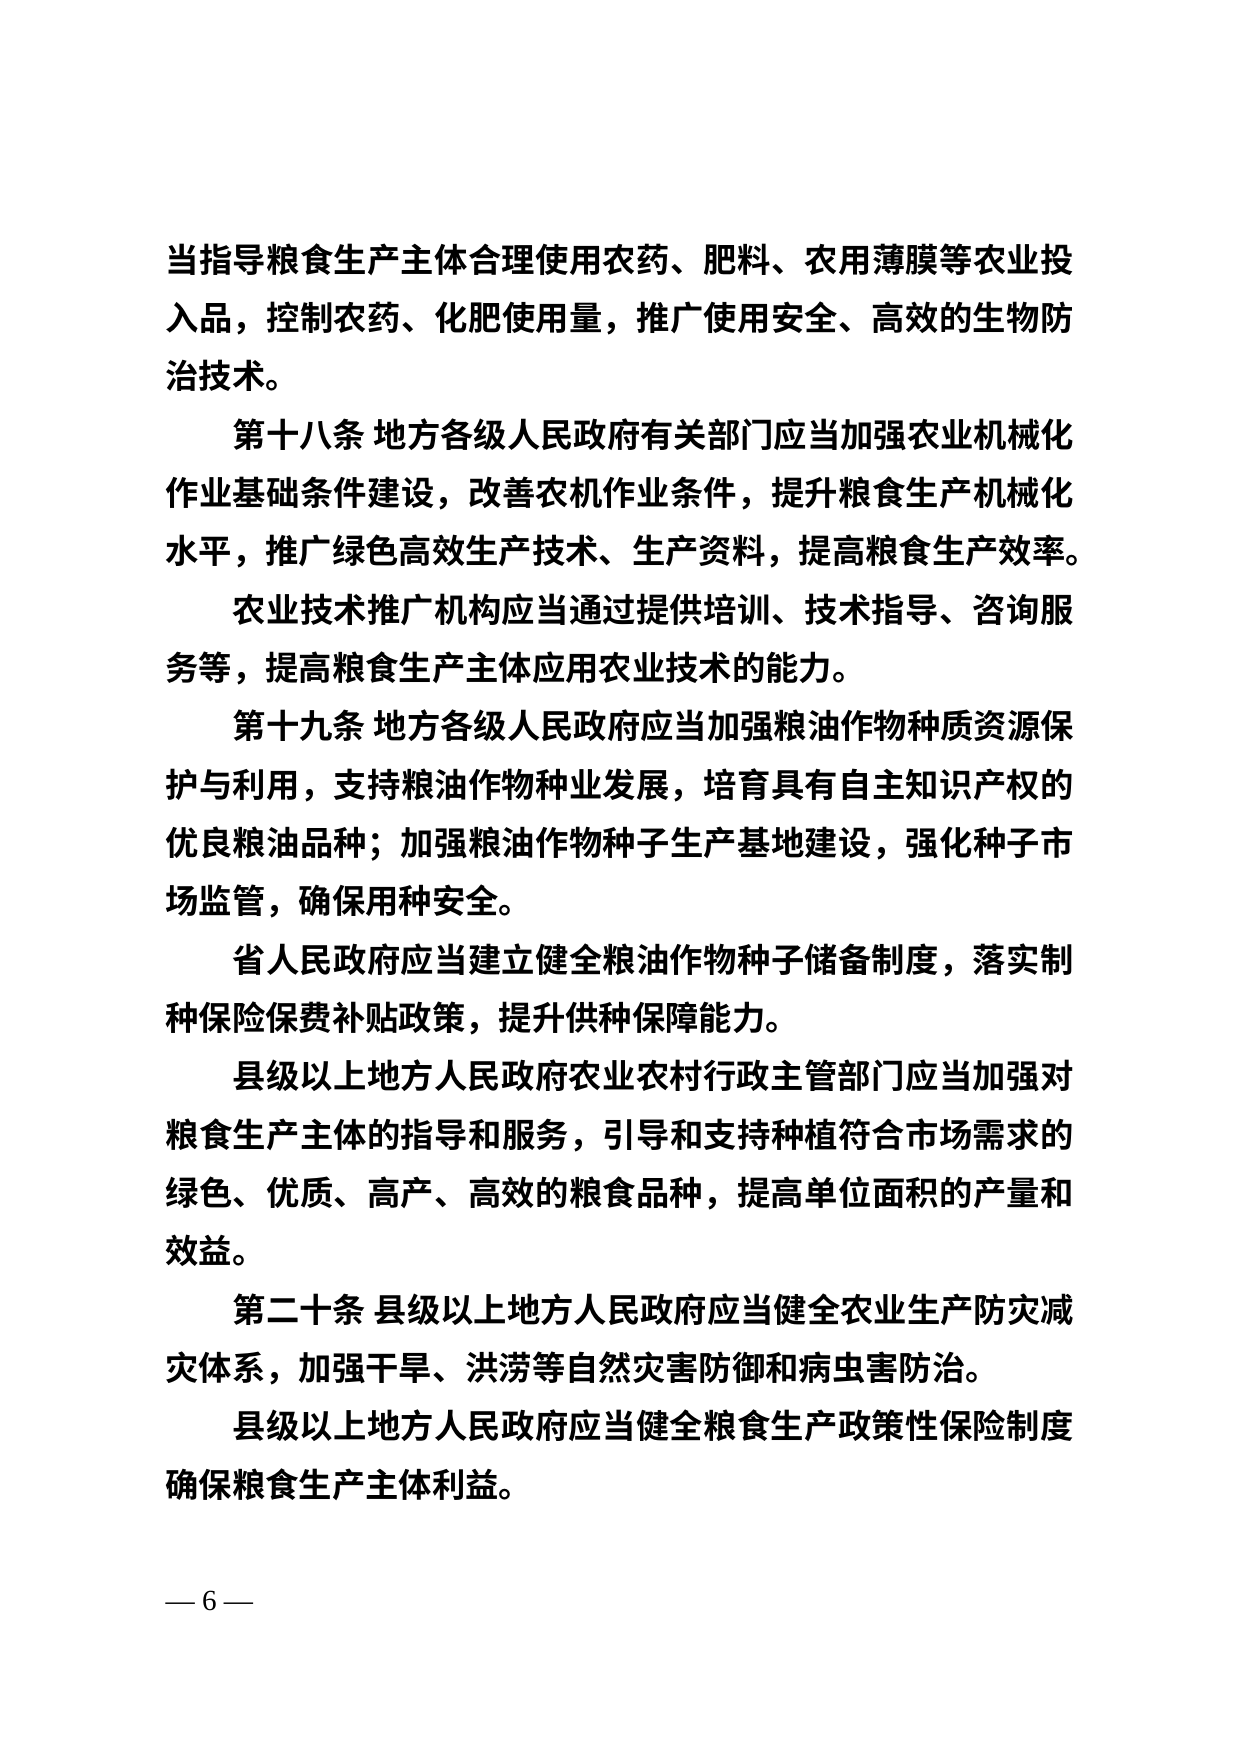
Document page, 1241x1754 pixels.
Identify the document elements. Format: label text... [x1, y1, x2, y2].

text 第十八条 地方各级人民政府有关部门应当加强农业机械化作业基础条件建设，改善农机作业条件，提升粮食生产机械化水平，推广绿色高效生产技术、生产资料，提高粮食生产效率。 [165, 401, 1075, 576]
text 第十九条 地方各级人民政府应当加强粮油作物种质资源保护与利用，支持粮油作物种业发展，培育具有自主知识产权的优良粮油品种；加强粮油作物种子生产基地建设，强化种子市场监管，确保用种安全。 [165, 692, 1075, 926]
text 省人民政府应当建立健全粮油作物种子储备制度，落实制种保险保费补贴政策，提升供种保障能力。 [165, 926, 1075, 1042]
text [165, 226, 1075, 401]
text 县级以上地方人民政府应当健全粮食生产政策性保险制度，确保粮食生产主体利益。 [165, 1392, 1075, 1509]
text 第二十条 县级以上地方人民政府应当健全农业生产防灾减灾体系，加强干旱、洪涝等自然灾害防御和病虫害防治。 [165, 1276, 1075, 1392]
text 农业技术推广机构应当通过提供培训、技术指导、咨询服务等，提高粮食生产主体应用农业技术的能力。 [165, 576, 1075, 692]
text 县级以上地方人民政府农业农村行政主管部门应当加强对粮食生产主体的指导和服务，引导和支持种植符合市场需求的绿色、优质、高产、高效的粮食品种，提高单位面积的产量和效益。 [165, 1042, 1075, 1276]
